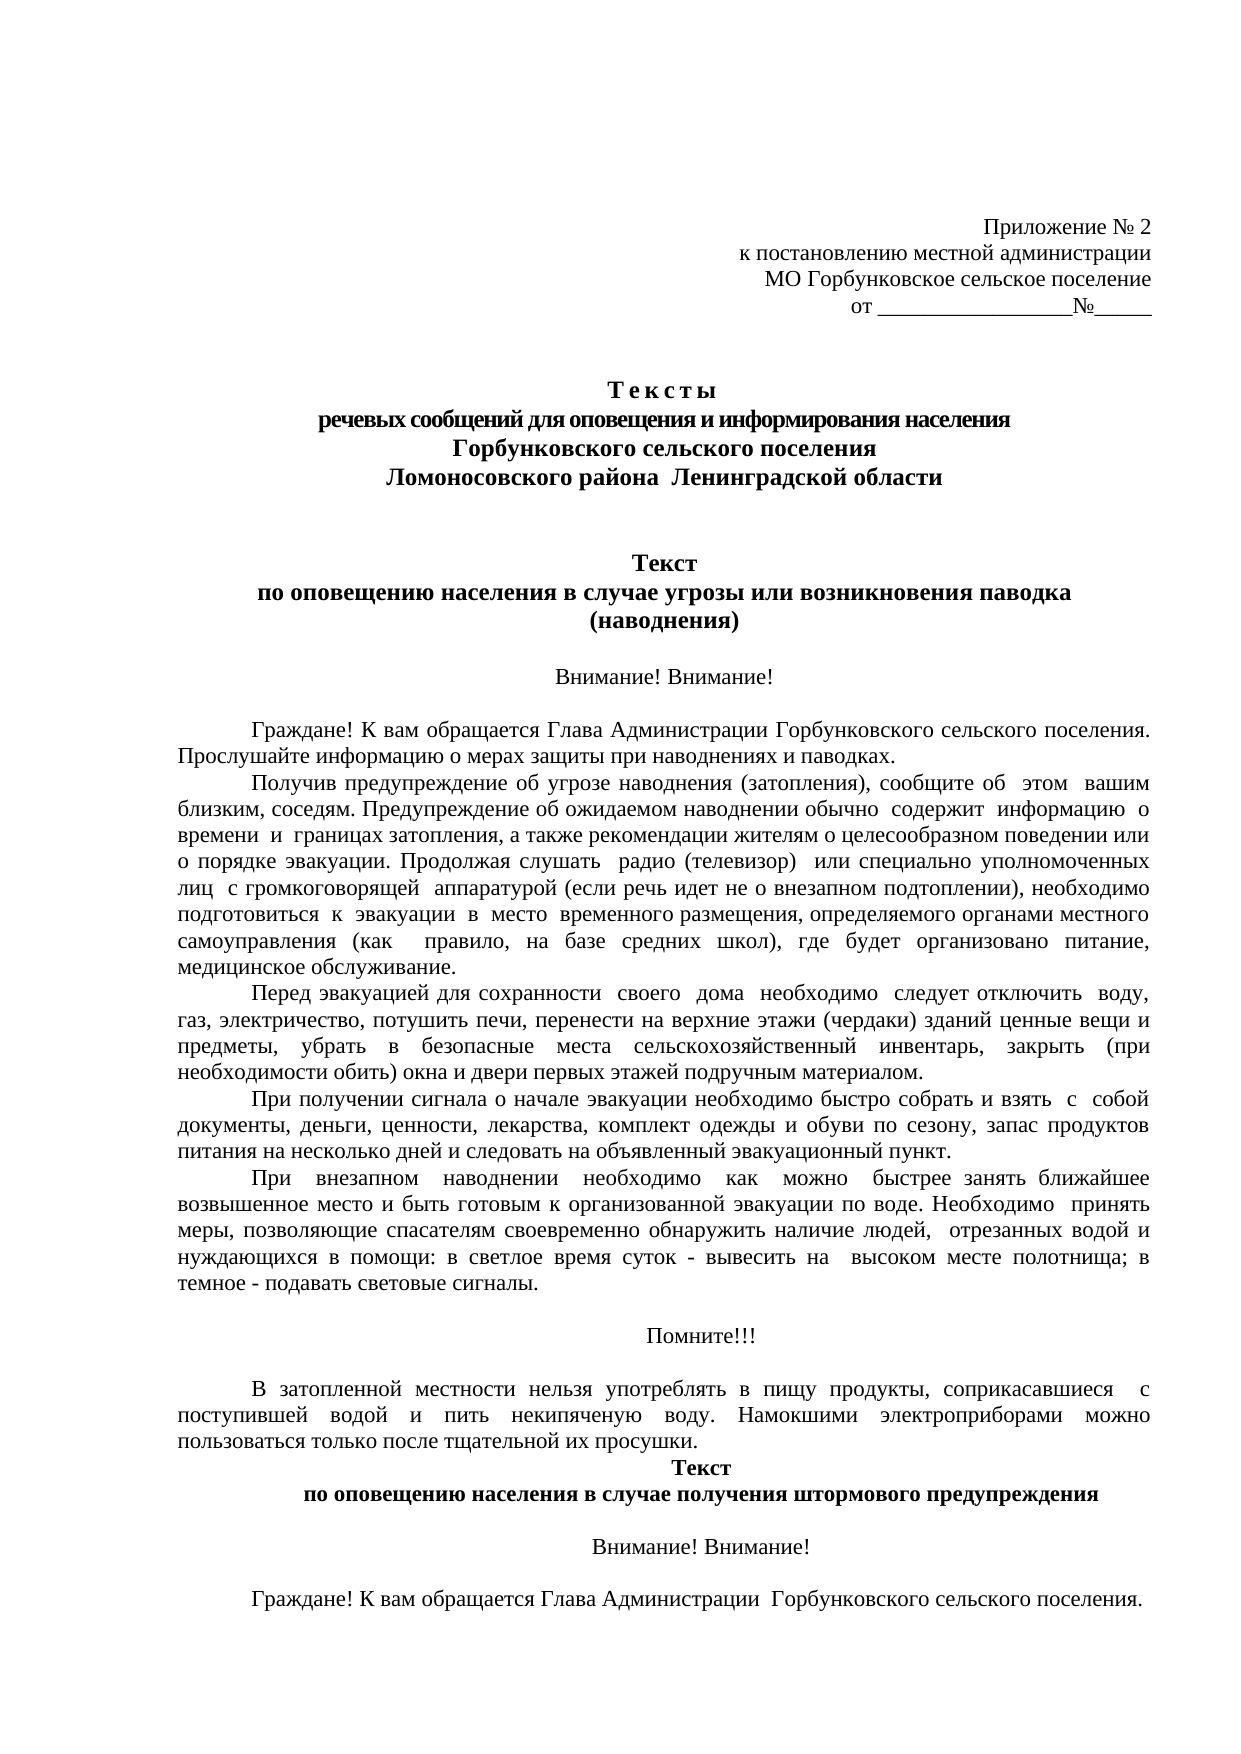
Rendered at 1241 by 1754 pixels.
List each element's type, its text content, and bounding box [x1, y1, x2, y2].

text по оповещению населения в случае угрозы или возникновения паводка [177, 577, 1152, 606]
text Граждане! К вам обращается Глава Администрации Горбунковского сельского поселения. [177, 1586, 1152, 1612]
text к постановлению местной администрации [177, 239, 1152, 265]
text Приложение № 2 [177, 213, 1152, 239]
text При внезапном наводнении необходимо как можно быстрее занять ближайшее возвышенное место и быть готовым к организованной эвакуации по воде. Необходимо принять меры, позволяющие спасателям своевременно обнаружить наличие людей, отрезанных водой и нуждающихся в помощи: в светлое время суток - вывесить на высоком месте полотнища; в темное - подавать световые сигналы. [177, 1164, 1152, 1296]
text Тексты [177, 376, 1152, 404]
text Внимание! Внимание! [177, 663, 1152, 689]
text Граждане! К вам обращается Глава Администрации Горбунковского сельского поселения. Прослушайте информацию о мерах защиты при наводнениях и паводках. [177, 716, 1152, 768]
text от _________________№_____ [177, 292, 1152, 318]
text При получении сигнала о начале эвакуации необходимо быстро собрать и взять с собой документы, деньги, ценности, лекарства, комплект одежды и обуви по сезону, запас продуктов питания на несколько дней и следовать на объявленный эвакуационный пункт. [177, 1085, 1152, 1164]
text Перед эвакуацией для сохранности своего дома необходимо следует отключить воду, газ, электричество, потушить печи, перенести на верхние этажи (чердаки) зданий ценные вещи и предметы, убрать в безопасные места сельскохозяйственный инвентарь, закрыть (при необходимости обить) окна и двери первых этажей подручным материалом. [177, 979, 1152, 1085]
text МО Горбунковское сельское поселение [177, 265, 1152, 292]
text речевых сообщений для оповещения и информирования населения Горбунковского сельского поселения Ломоносовского района Ленинградской области [177, 404, 1152, 491]
text Получив предупреждение об угрозе наводнения (затопления), сообщите об этом вашим близким, соседям. Предупреждение об ожидаемом наводнении обычно содержит информацию о времени и границах затопления, а также рекомендации жителям о целесообразном поведении или о порядке эвакуации. Продолжая слушать радио (телевизор) или специально уполномоченных лиц с громкоговорящей аппаратурой (если речь идет не о внезапном подтоплении), необходимо подготовиться к эвакуации в место временного размещения, определяемого органами местного самоуправления (как правило, на базе средних школ), где будет организовано питание, медицинское обслуживание. [177, 768, 1152, 979]
text Помните!!! [177, 1322, 1152, 1348]
text Внимание! Внимание! [177, 1533, 1152, 1559]
text Текст [177, 1454, 1152, 1480]
text (наводнения) [177, 606, 1152, 634]
text В затопленной местности нельзя употреблять в пищу продукты, соприкасавшиеся с поступившей водой и пить некипяченую воду. Намокшими электроприборами можно пользоваться только после тщательной их просушки. [177, 1375, 1152, 1454]
text Текст [177, 548, 1152, 577]
text по оповещению населения в случае получения штормового предупреждения [177, 1480, 1152, 1506]
